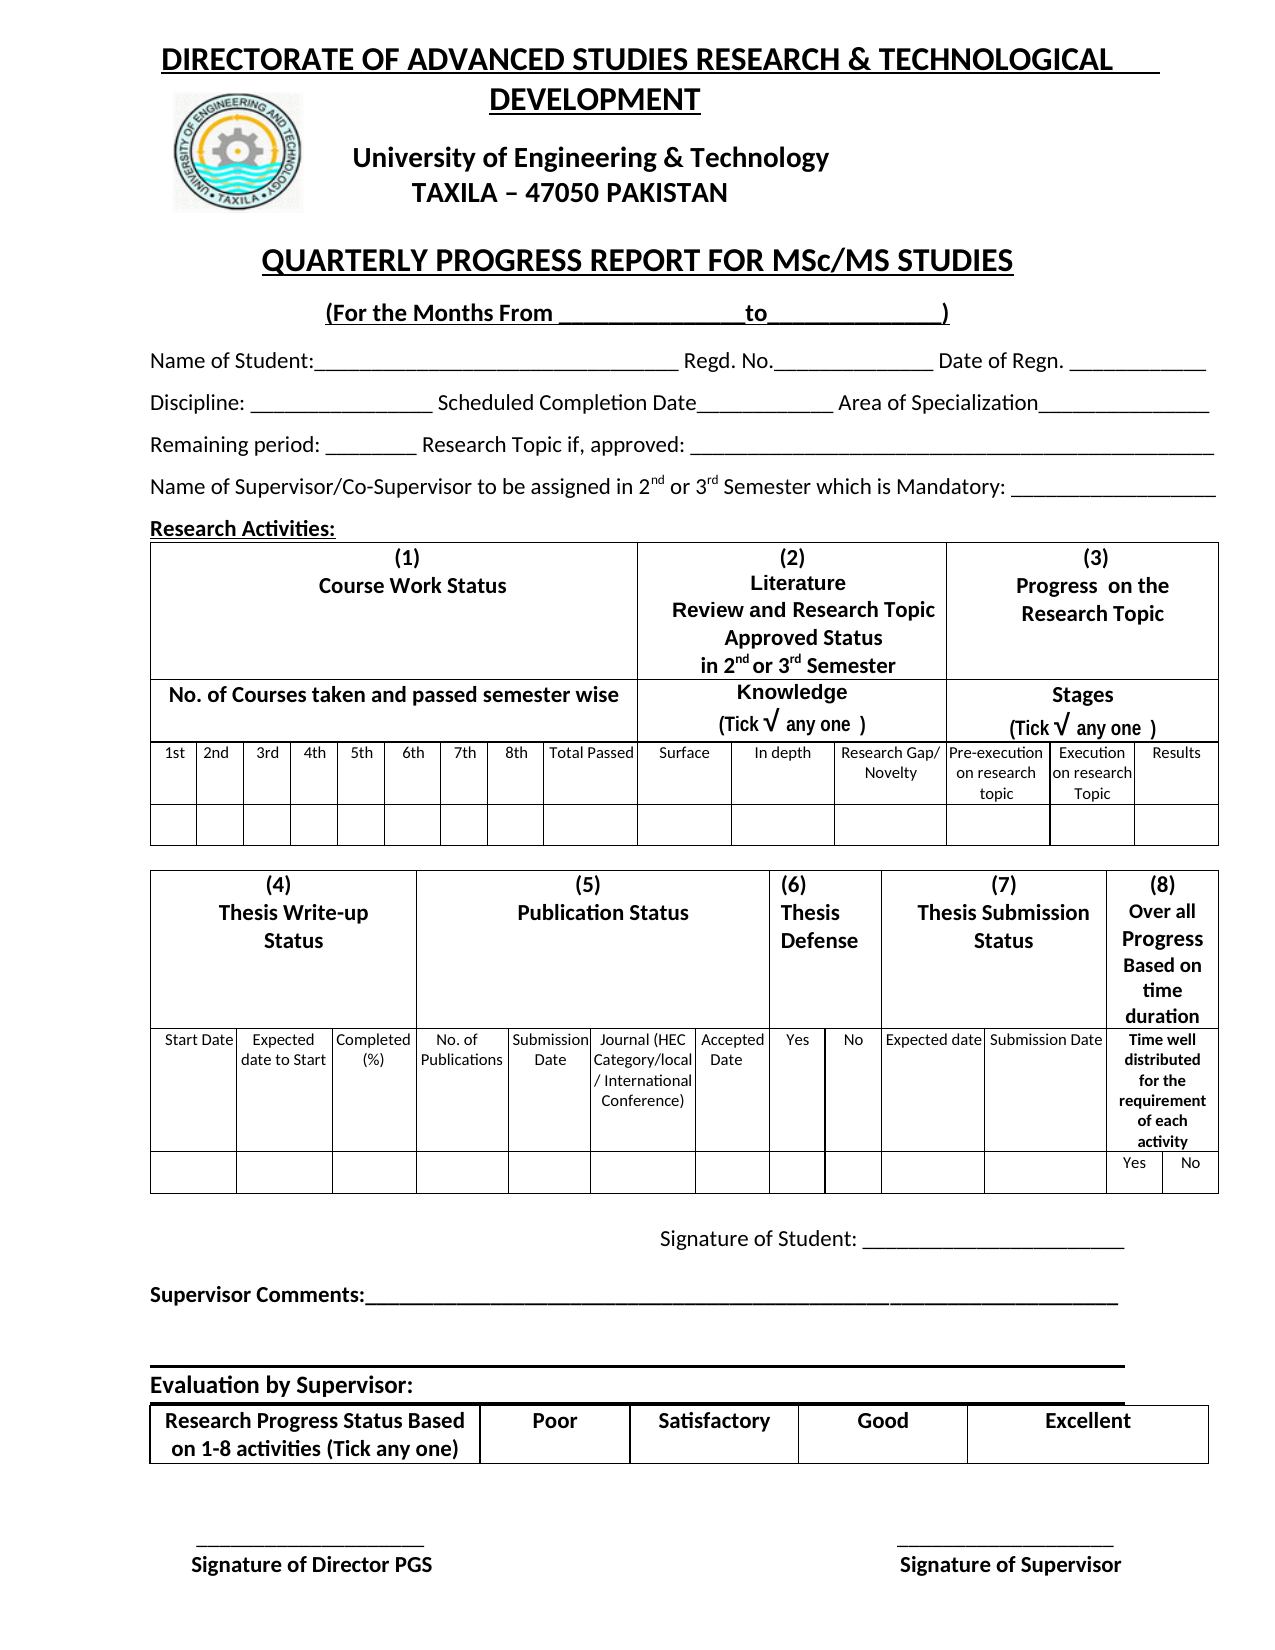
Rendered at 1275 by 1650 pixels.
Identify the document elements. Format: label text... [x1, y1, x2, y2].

table_cell [237, 1152, 332, 1193]
table_cell [197, 805, 243, 845]
table_cell [291, 805, 337, 845]
table_cell [770, 1152, 824, 1193]
text Signature of Director PGS Signature of Supervisor [150, 1550, 1125, 1578]
table_header Thesis Write-up Status [151, 871, 416, 1028]
subtitle QUARTERLY PROGRESS REPORT FOR MSc/MS STUDIES [150, 239, 1125, 280]
table_cell Journal (HEC Category/local/ International Conference) [591, 1029, 695, 1151]
table_cell [826, 1152, 881, 1193]
table_header (6) Thesis Defense [770, 871, 881, 1028]
table_header Publication Status [417, 871, 769, 1028]
text Evaluation by Supervisor: [150, 1368, 1125, 1402]
table_cell Yes [770, 1029, 824, 1151]
table_cell [882, 1152, 984, 1193]
table_cell No [826, 1029, 881, 1151]
text Name of Supervisor/Co-Supervisor to be assigned in 2nd or 3rd Semester which is Mandatory: __________________ [150, 472, 1228, 500]
table_cell Research Gap/ Novelty [835, 743, 946, 803]
text Signature of Student: _______________________ [150, 1224, 1125, 1252]
table_cell 8th [488, 743, 543, 803]
subtitle (For the Months From _______________to______________) [150, 298, 1125, 328]
table_cell Stages (Tick √ any one ) [947, 680, 1218, 741]
table_header Satisfactory [631, 1406, 798, 1462]
table_cell [151, 1152, 236, 1193]
table_cell 2nd [197, 743, 243, 803]
table_cell No. of Publications [417, 1029, 508, 1151]
table_cell 1st [151, 743, 196, 803]
table_cell [333, 1152, 416, 1193]
table_cell [385, 805, 440, 845]
table_cell No. of Courses taken and passed semester wise [151, 680, 637, 741]
table_cell [696, 1152, 769, 1193]
table_cell [488, 805, 543, 845]
table_cell 3rd [244, 743, 290, 803]
table_cell Submission Date [509, 1029, 590, 1151]
table_cell 5th [338, 743, 384, 803]
table_cell 4th [291, 743, 337, 803]
table_cell [441, 805, 487, 845]
table_cell Surface [638, 743, 731, 803]
table_cell [732, 805, 834, 845]
table_cell Completed (%) [333, 1029, 416, 1151]
table_cell 7th [441, 743, 487, 803]
table_header (2) Literature Review and Research Topic Approved Status in 2nd or 3rd Semester [638, 543, 946, 679]
text Research Activities: [150, 514, 1125, 542]
table_cell [244, 805, 290, 845]
table_cell Knowledge (Tick √ any one ) [638, 680, 946, 741]
table_header Research Progress Status Based on 1-8 activities (Tick any one) [151, 1406, 479, 1462]
table_cell [151, 805, 196, 845]
text Name of Student:________________________________ Regd. No.______________ Date of Regn. ____________ Discipline: ________________ Scheduled Completion Date____________ Area of Specialization_______________ [150, 346, 1219, 416]
table_cell Pre-execution on research topic [947, 743, 1049, 803]
table_cell [417, 1152, 508, 1193]
table_header Good [799, 1406, 967, 1462]
text Supervisor Comments:__________________________________________________________________ [150, 1280, 1125, 1308]
table_cell Yes [1107, 1152, 1162, 1193]
subtitle DEVELOPMENT [150, 78, 1125, 119]
table_cell [591, 1152, 695, 1193]
table_cell [1051, 805, 1134, 845]
table_cell Time well distributed for the requirement of each activity [1107, 1029, 1218, 1151]
table_cell Start Date [151, 1029, 236, 1151]
subtitle DIRECTORATE OF ADVANCED STUDIES RESEARCH & TECHNOLOGICAL [150, 37, 1125, 78]
table_cell Results [1135, 743, 1218, 803]
table_cell Execution on research Topic [1051, 743, 1134, 803]
table_cell Expected date to Start [237, 1029, 332, 1151]
table_cell [544, 805, 637, 845]
table_cell Accepted Date [696, 1029, 769, 1151]
table_cell [1135, 805, 1218, 845]
table_header Progress on the Research Topic [947, 543, 1218, 679]
table_header Course Work Status [151, 543, 637, 679]
table_cell In depth [732, 743, 834, 803]
table_cell [835, 805, 946, 845]
table_cell [338, 805, 384, 845]
table_header (8) Over all Progress Based on time duration [1107, 871, 1218, 1028]
text ____________________ ___________________ [150, 1522, 1125, 1550]
table_header (7) Thesis Submission Status [882, 871, 1106, 1028]
table_cell No [1163, 1152, 1218, 1193]
table_header Excellent [968, 1406, 1208, 1462]
table_cell Submission Date [985, 1029, 1106, 1151]
table_cell Expected date [882, 1029, 984, 1151]
table_cell [509, 1152, 590, 1193]
picture [172, 92, 304, 213]
table_cell [985, 1152, 1106, 1193]
table_cell [947, 805, 1049, 845]
table_cell Total Passed [544, 743, 637, 803]
text Remaining period: ________ Research Topic if, approved: ______________________________________________ [150, 430, 1219, 458]
table_header Poor [481, 1406, 629, 1462]
table_cell 6th [385, 743, 440, 803]
table_cell [638, 805, 731, 845]
